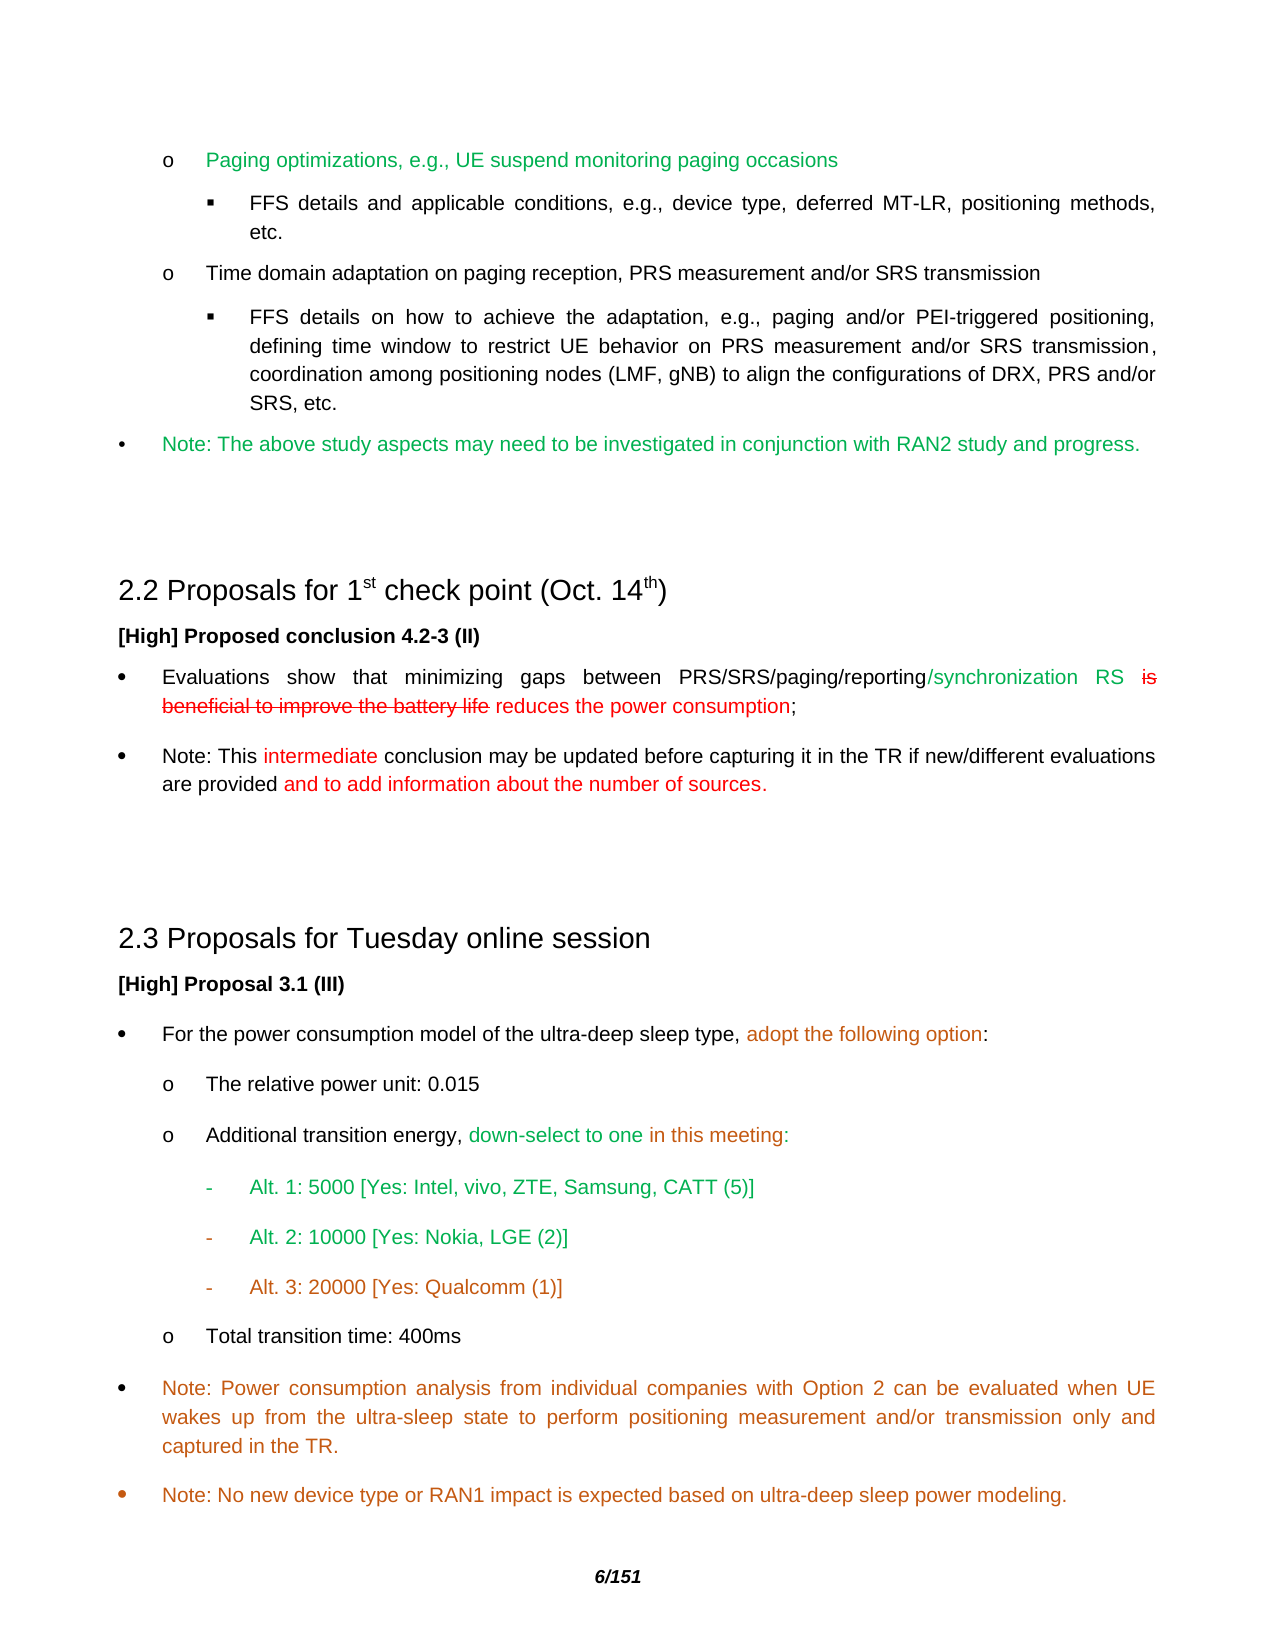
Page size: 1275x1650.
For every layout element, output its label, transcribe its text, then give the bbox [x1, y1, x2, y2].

text [High] Proposed conclusion 4.2-3 (II) [118, 624, 1157, 648]
text [High] Proposal 3.1 (III) [118, 972, 1157, 996]
subtitle 2.2 Proposals for 1st check point (Oct. 14th) [118, 573, 1157, 606]
list Note: This intermediate conclusion may be updated before capturing it in the TR if new/different evaluations are provided and to add information about the number of sources. [118, 743, 1157, 796]
list Alt. 2: 10000 [Yes: Nokia, LGE (2)] [206, 1225, 1157, 1249]
list Paging optimizations, e.g., UE suspend monitoring paging occasions [162, 148, 1157, 173]
list Total transition time: 400ms [162, 1324, 1157, 1350]
list Note: No new device type or RAN1 impact is expected based on ultra-deep sleep power modeling. [118, 1483, 1157, 1508]
list Alt. 1: 5000 [Yes: Intel, vivo, ZTE, Samsung, CATT (5)] [206, 1175, 1157, 1199]
list Additional transition energy, down-select to one in this meeting: [162, 1123, 1157, 1149]
list Note: The above study aspects may need to be investigated in conjunction with RAN2 study and progress. [118, 432, 1157, 456]
list Time domain adaptation on paging reception, PRS measurement and/or SRS transmission [162, 261, 1157, 287]
list For the power consumption model of the ultra-deep sleep type, adopt the following option: [118, 1022, 1157, 1046]
list The relative power unit: 0.015 [162, 1071, 1157, 1097]
list FFS details on how to achieve the adaptation, e.g., paging and/or PEI-triggered positioning, defining time window to restrict UE behavior on PRS measurement and/or SRS transmission, coordination among positioning nodes (LMF, gNB) to align the configurations of DRX, PRS and/or SRS, etc. [206, 305, 1157, 415]
list Evaluations show that minimizing gaps between PRS/SRS/paging/reporting/synchronization RS is beneficial to improve the battery life reduces the power consumption; [118, 665, 1157, 718]
subtitle 2.3 Proposals for Tuesday online session [118, 921, 1157, 954]
list Alt. 3: 20000 [Yes: Qualcomm (1)] [206, 1274, 1157, 1299]
list FFS details and applicable conditions, e.g., device type, deferred MT-LR, positioning methods, etc. [206, 191, 1157, 244]
list Note: Power consumption analysis from individual companies with Option 2 can be evaluated when UE wakes up from the ultra-sleep state to perform positioning measurement and/or transmission only and captured in the TR. [118, 1376, 1157, 1458]
